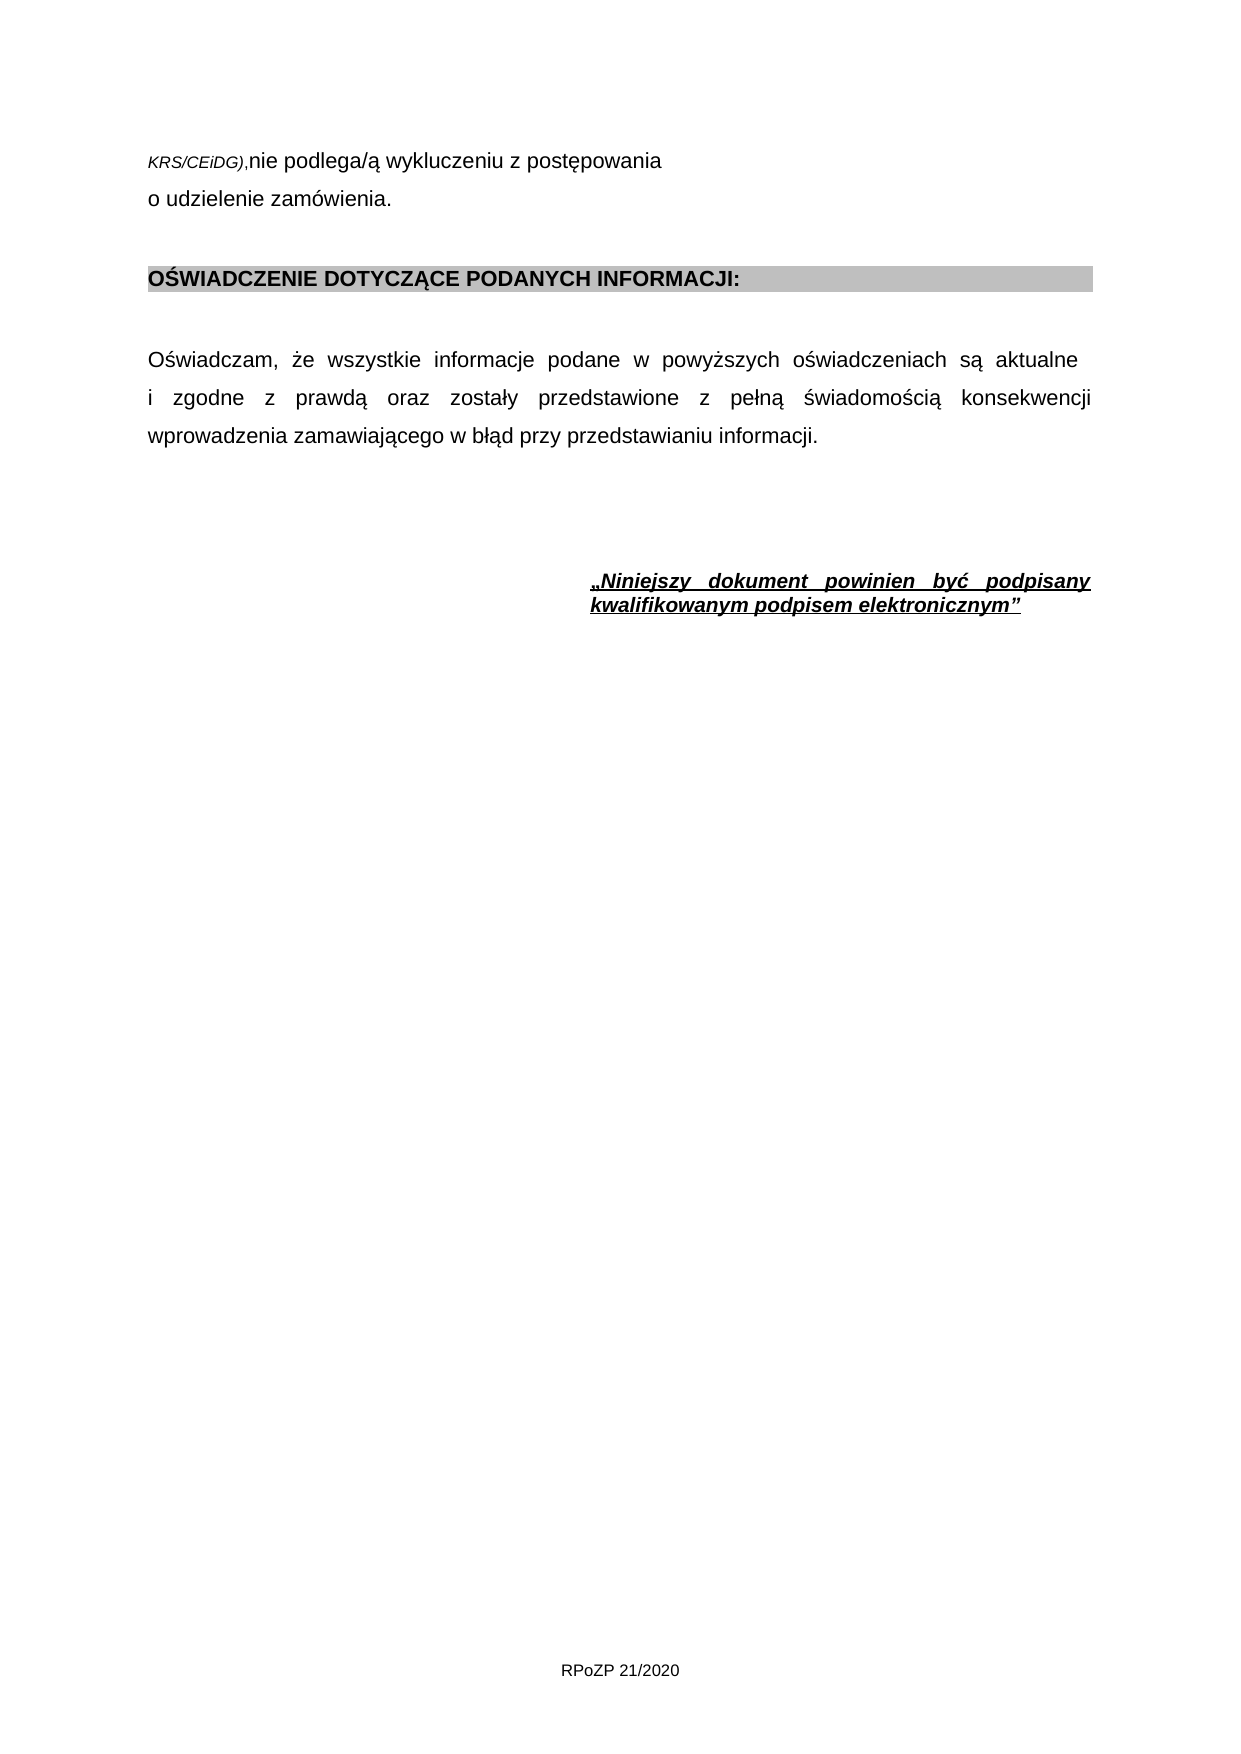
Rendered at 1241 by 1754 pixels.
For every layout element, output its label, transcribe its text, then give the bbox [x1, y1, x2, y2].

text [148, 148, 1093, 211]
text OŚWIADCZENIE DOTYCZĄCE PODANYCH INFORMACJI: [148, 266, 1093, 292]
text „Niniejszy dokument powinien być podpisany kwalifikowanym podpisem elektronicznym” [590, 568, 1093, 616]
text Oświadczam, że wszystkie informacje podane w powyższych oświadczeniach są aktualne i zgodne z prawdą oraz zostały przedstawione z pełną świadomością konsekwencji wprowadzenia zamawiającego w błąd przy przedstawianiu informacji. [148, 347, 1093, 448]
